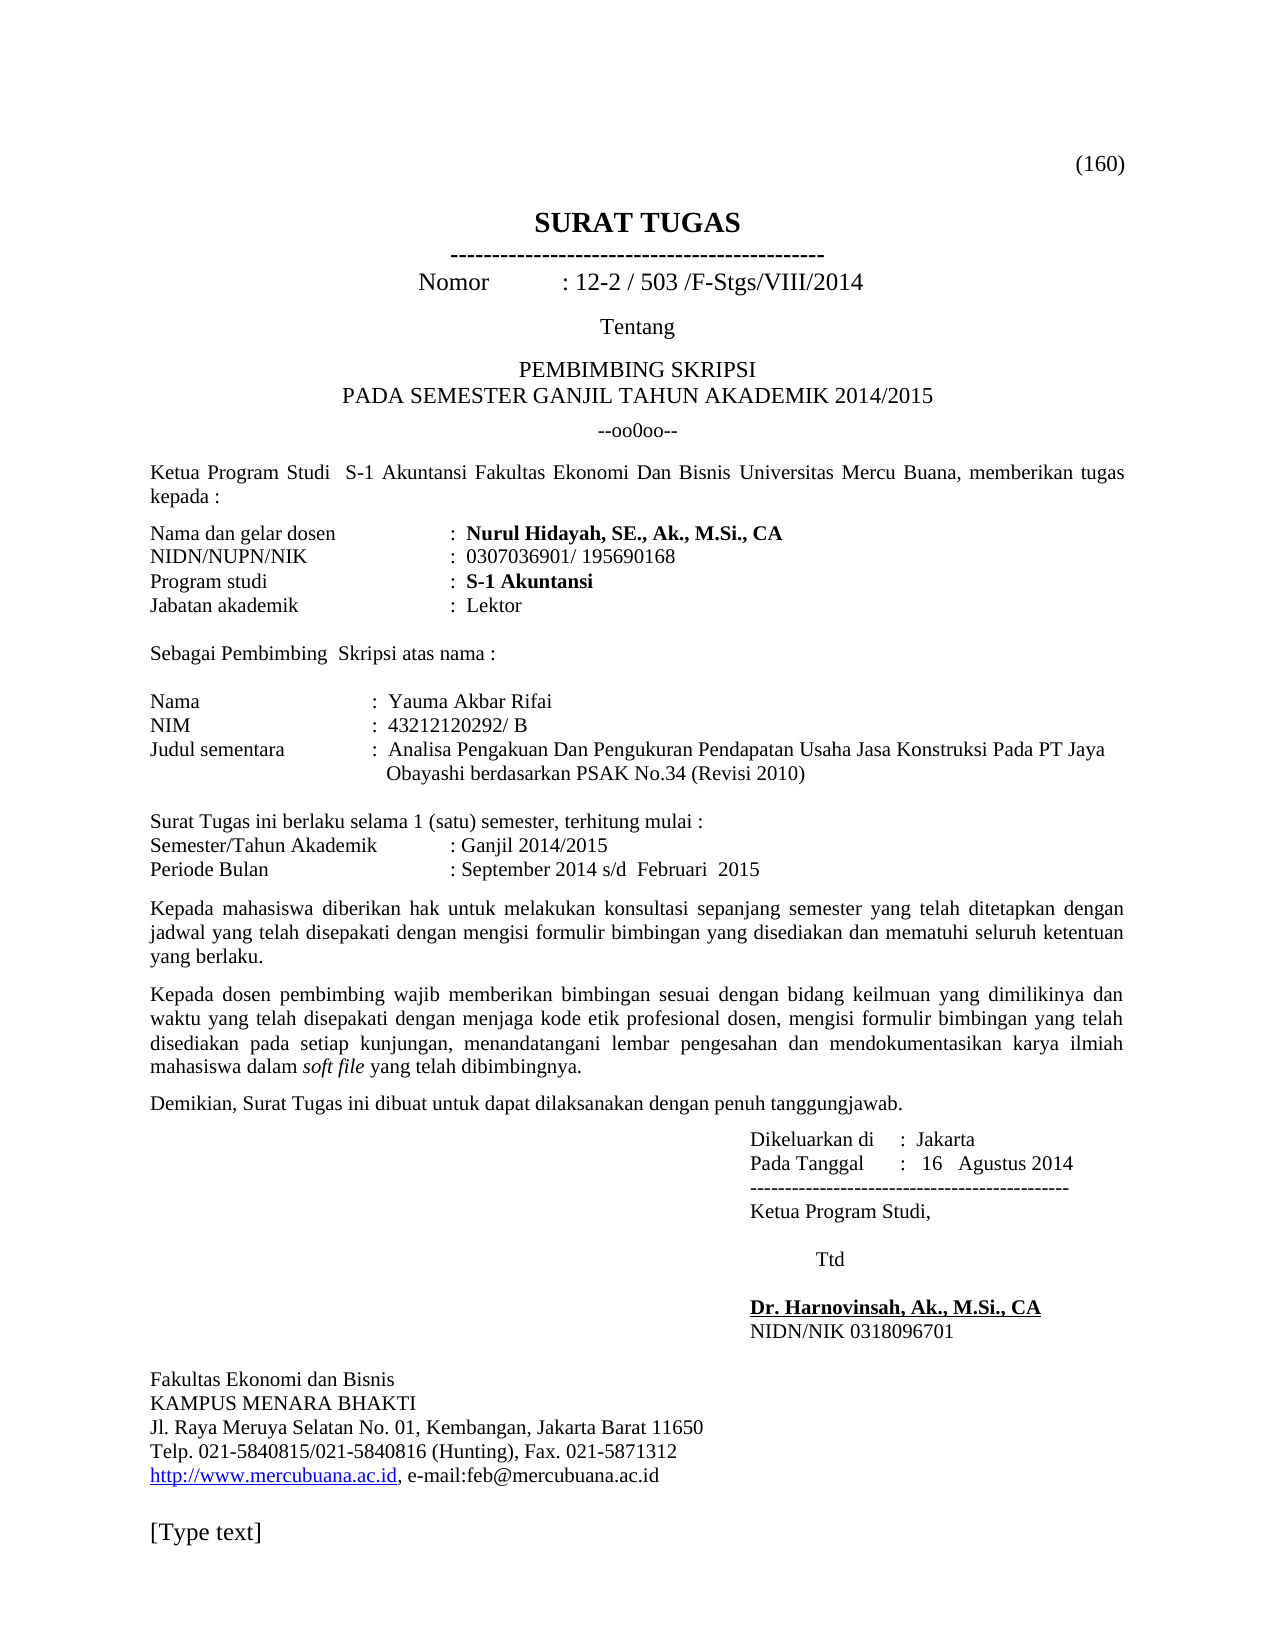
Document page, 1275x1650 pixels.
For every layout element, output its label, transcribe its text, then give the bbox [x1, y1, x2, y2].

text NIDN/NUPN/NIK : 0307036901/ 195690168 [150, 544, 1125, 568]
text Program studi : S-1 Akuntansi [150, 568, 1125, 593]
text Ttd [150, 1247, 1125, 1271]
text Ketua Program Studi, [150, 1199, 1125, 1223]
text http://www.mercubuana.ac.id, e-mail:feb@mercubuana.ac.id [150, 1463, 1125, 1487]
text Jabatan akademik : Lektor [150, 593, 1125, 617]
text SURAT TUGAS [150, 205, 1125, 239]
text Nomor : 12-2 / 503 /F-Stgs/VIII/2014 [150, 267, 1125, 296]
text (160) [150, 150, 1125, 176]
text Telp. 021-5840815/021-5840816 (Hunting), Fax. 021-5871312 [150, 1439, 1125, 1463]
text Surat Tugas ini berlaku selama 1 (satu) semester, terhitung mulai : [150, 809, 1125, 833]
text Dikeluarkan di : Jakarta [150, 1127, 1125, 1151]
text ---------------------------------------------- [150, 1175, 1125, 1199]
text Dr. Harnovinsah, Ak., M.Si., CA [150, 1295, 1125, 1319]
text Nama dan gelar dosen : Nurul Hidayah, SE., Ak., M.Si., CA [150, 520, 1125, 544]
text Nama : Yauma Akbar Rifai [150, 689, 1125, 713]
text Jl. Raya Meruya Selatan No. 01, Kembangan, Jakarta Barat 11650 [150, 1415, 1125, 1439]
text --oo0oo-- [150, 418, 1125, 442]
text Demikian, Surat Tugas ini dibuat untuk dapat dilaksanakan dengan penuh tanggungjawab. [150, 1091, 1125, 1114]
text PEMBIMBING SKRIPSI [150, 356, 1125, 382]
text NIM : 43212120292/ B [150, 713, 1125, 737]
text Tentang [150, 313, 1125, 339]
text Ketua Program Studi S-1 Akuntansi Fakultas Ekonomi Dan Bisnis Universitas Mercu Buana, memberikan tugas kepada : [150, 460, 1125, 508]
text Sebagai Pembimbing Skripsi atas nama : [150, 641, 1125, 665]
text PADA SEMESTER GANJIL TAHUN AKADEMIK 2014/2015 [150, 382, 1125, 409]
text Kepada mahasiswa diberikan hak untuk melakukan konsultasi sepanjang semester yang telah ditetapkan dengan jadwal yang telah disepakati dengan mengisi formulir bimbingan yang disediakan dan mematuhi seluruh ketentuan yang berlaku. [150, 896, 1125, 968]
text NIDN/NIK 0318096701 [750, 1319, 1125, 1343]
text Periode Bulan : September 2014 s/d Februari 2015 [150, 857, 1125, 881]
text KAMPUS MENARA BHAKTI [150, 1391, 1125, 1415]
text --------------------------------------------- [150, 239, 1125, 267]
text Kepada dosen pembimbing wajib memberikan bimbingan sesuai dengan bidang keilmuan yang dimilikinya dan waktu yang telah disepakati dengan menjaga kode etik profesional dosen, mengisi formulir bimbingan yang telah disediakan pada setiap kunjungan, menandatangani lembar pengesahan dan mendokumentasikan karya ilmiah mahasiswa dalam soft file yang telah dibimbingnya. [150, 982, 1125, 1078]
text Semester/Tahun Akademik : Ganjil 2014/2015 [150, 833, 1125, 857]
text Pada Tanggal : 16 Agustus 2014 [150, 1151, 1125, 1175]
text Judul sementara : Analisa Pengakuan Dan Pengukuran Pendapatan Usaha Jasa Konstruksi Pada PT Jaya Obayashi berdasarkan PSAK No.34 (Revisi 2010) [150, 737, 1125, 785]
text Fakultas Ekonomi dan Bisnis [150, 1367, 1125, 1391]
